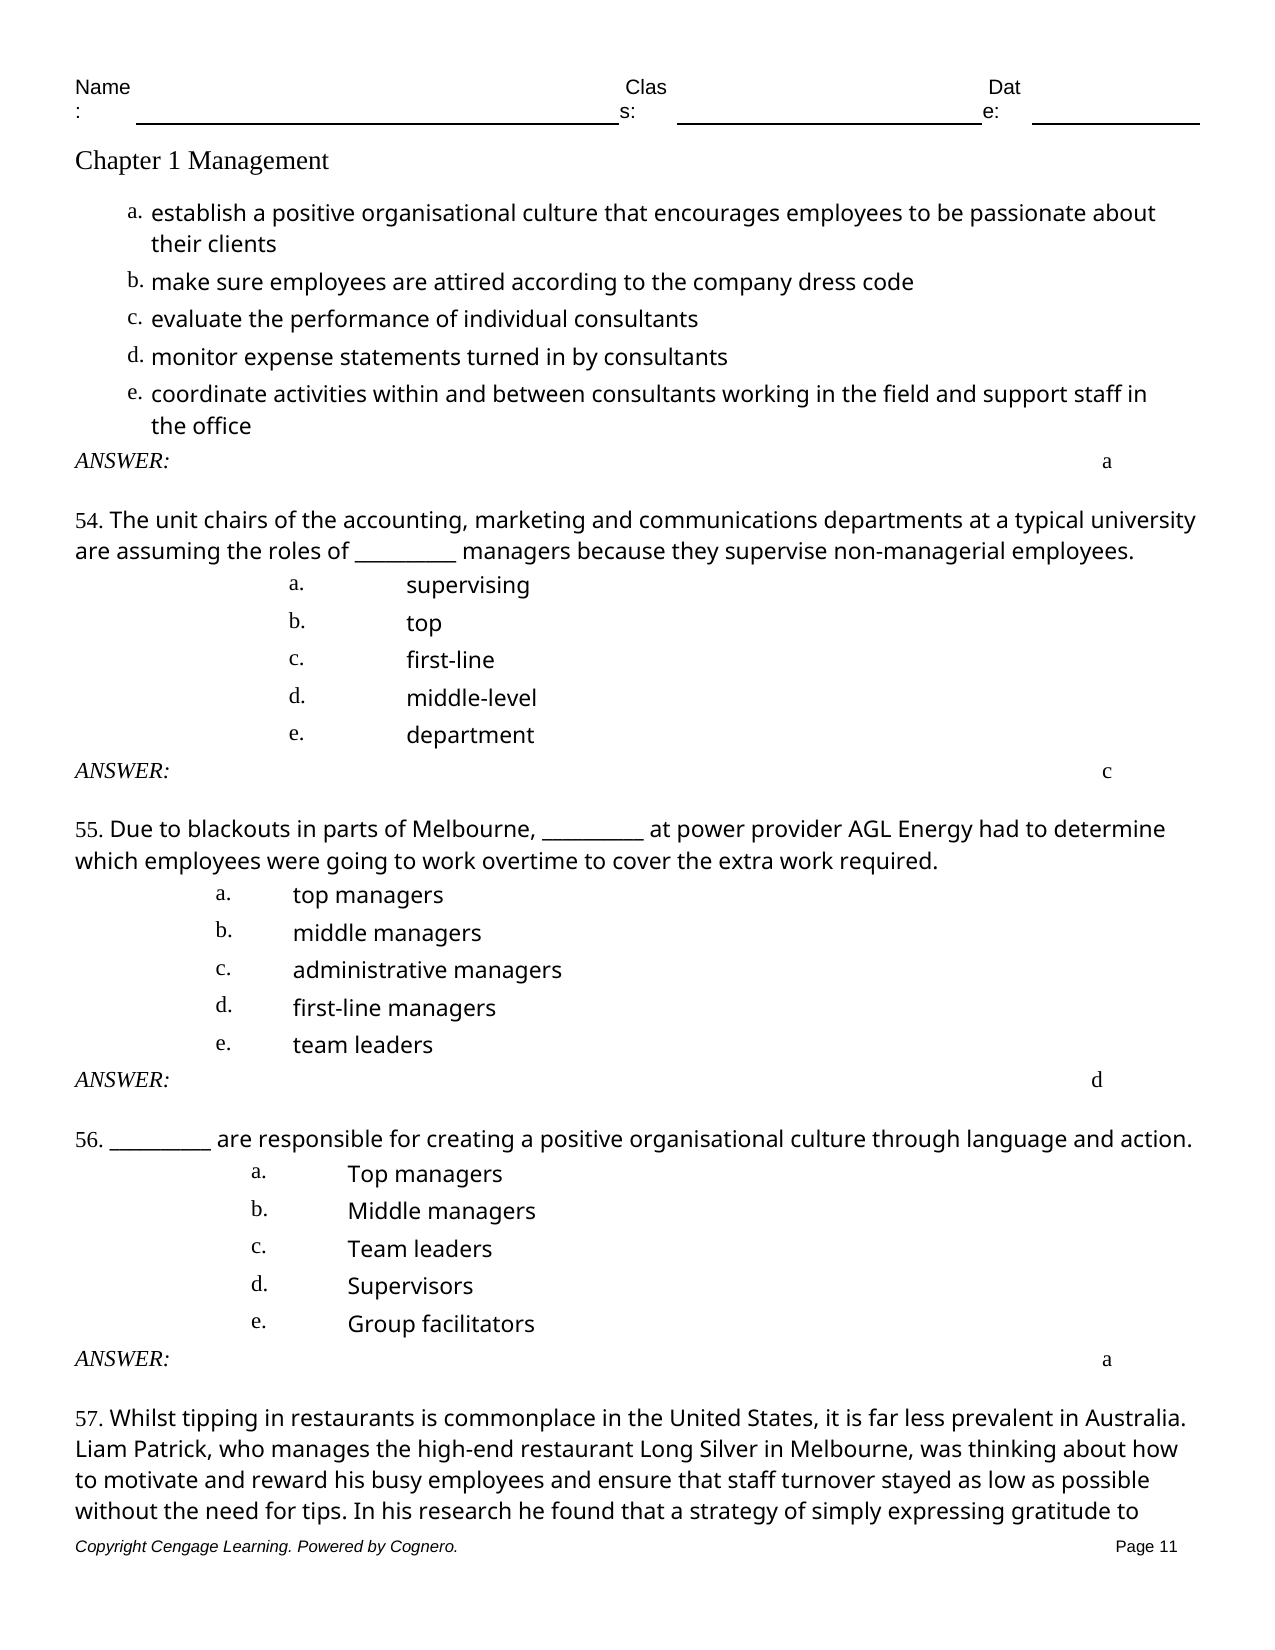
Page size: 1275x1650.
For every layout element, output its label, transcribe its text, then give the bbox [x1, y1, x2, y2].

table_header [75, 194, 1200, 477]
table_header 55. Due to blackouts in parts of Melbourne, __________ at power provider AGL Energy had to determine which employees were going to work overtime to cover the extra work required. [75, 814, 1200, 1096]
table_header 54. The unit chairs of the accounting, marketing and communications departments at a typical university are assuming the roles of __________ managers because they supervise non-managerial employees. [75, 504, 1200, 786]
table_header 56. __________ are responsible for creating a positive organisational culture through language and action. [75, 1123, 1200, 1374]
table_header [75, 1402, 1200, 1527]
